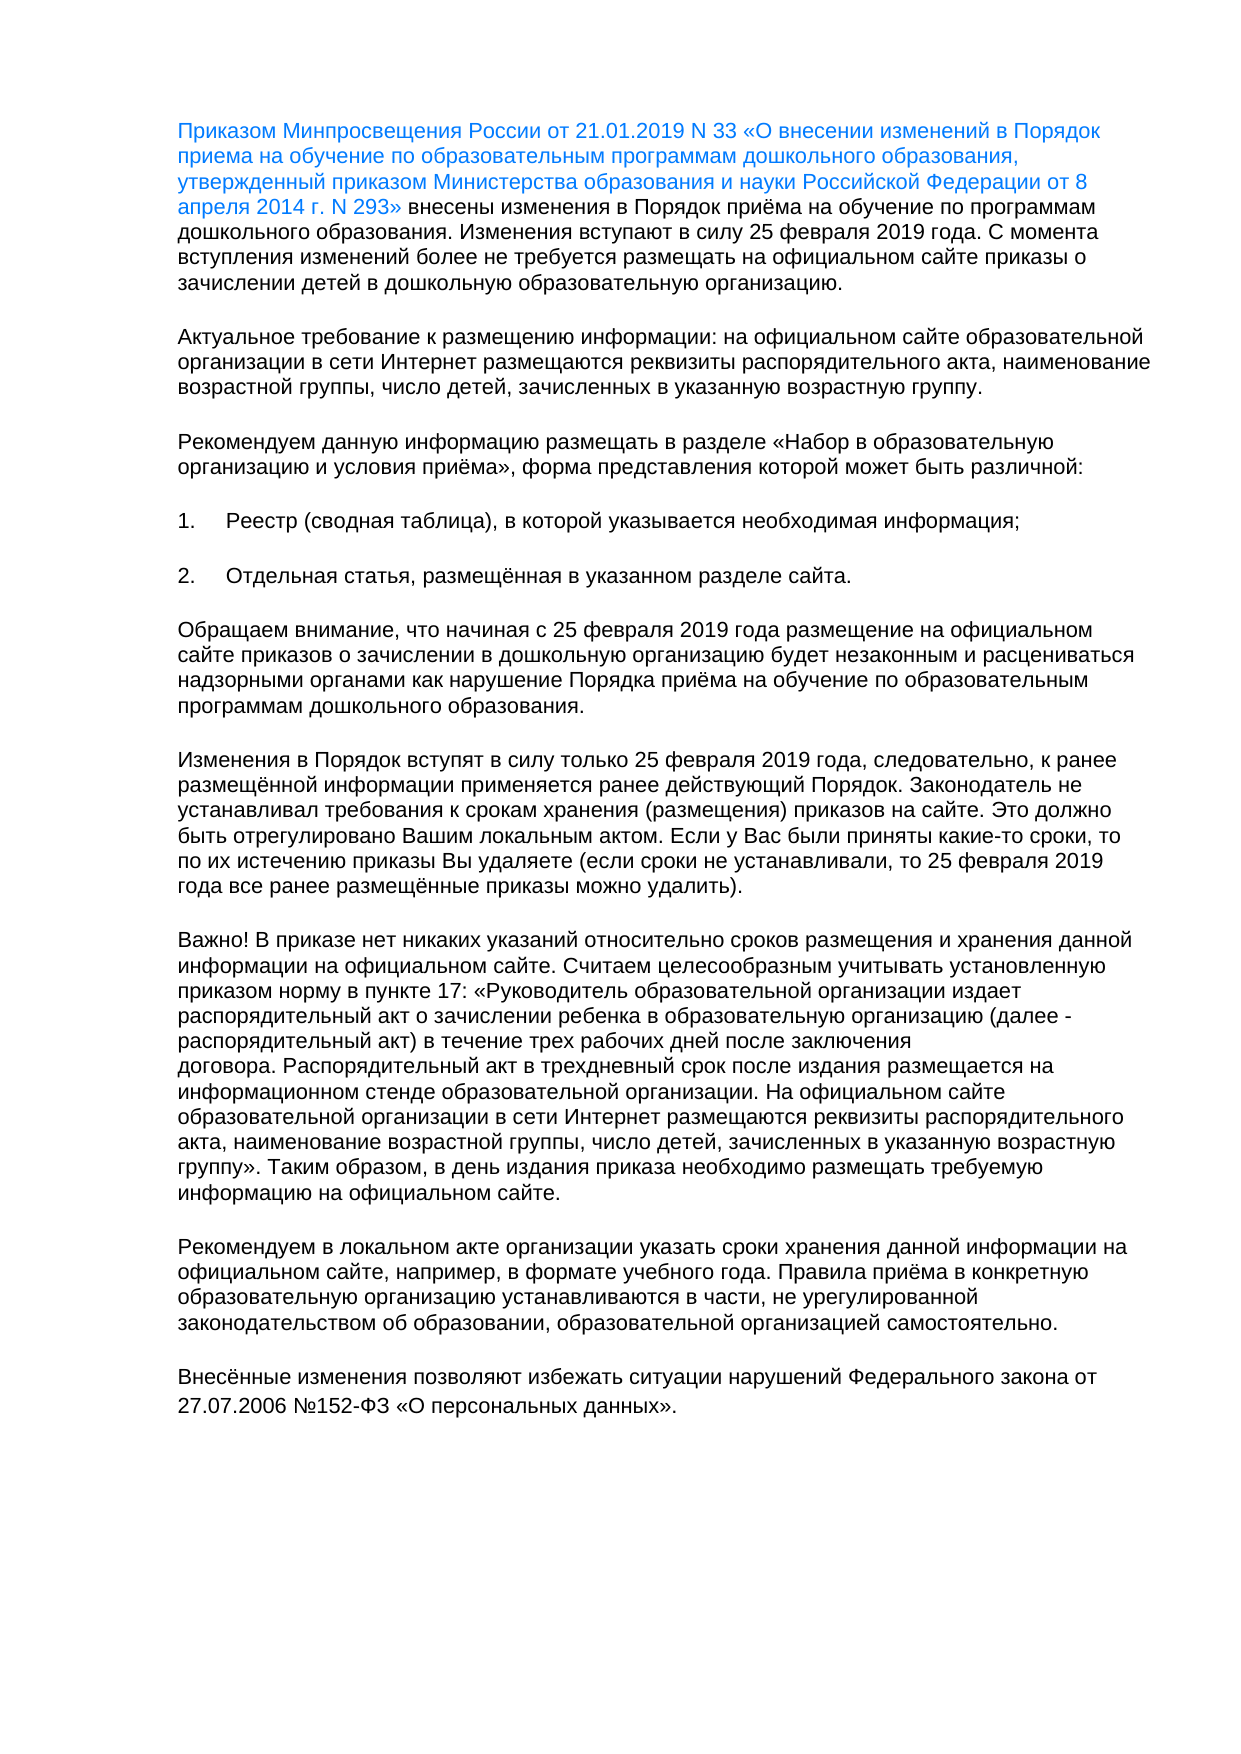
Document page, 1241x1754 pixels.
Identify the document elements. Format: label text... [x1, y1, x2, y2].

text Актуальное требование к размещению информации: на официальном сайте образовательной организации в сети Интернет размещаются реквизиты распорядительного акта, наименование возрастной группы, число детей, зачисленных в указанную возрастную группу. [177, 324, 1152, 399]
text Внесённые изменения позволяют избежать ситуации нарушений Федерального закона от 27.07.2006 №152-ФЗ «О персональных данных». [177, 1364, 1152, 1418]
text Важно! В приказе нет никаких указаний относительно сроков размещения и хранения данной информации на официальном сайте. Считаем целесообразным учитывать установленную приказом норму в пункте 17: «Руководитель образовательной организации издает распорядительный акт о зачислении ребенка в образовательную организацию (далее - распорядительный акт) в течение трех рабочих дней после заключения договора. Распорядительный акт в трехдневный срок после издания размещается на информационном стенде образовательной организации. На официальном сайте образовательной организации в сети Интернет размещаются реквизиты распорядительного акта, наименование возрастной группы, число детей, зачисленных в указанную возрастную группу». Таким образом, в день издания приказа необходимо размещать требуемую информацию на официальном сайте. [177, 927, 1152, 1204]
text 2. Отдельная статья, размещённая в указанном разделе сайта. [177, 562, 1152, 588]
text Рекомендуем в локальном акте организации указать сроки хранения данной информации на официальном сайте, например, в формате учебного года. Правила приёма в конкретную образовательную организацию устанавливаются в части, не урегулированной законодательством об образовании, образовательной организацией самостоятельно. [177, 1234, 1152, 1334]
text Рекомендуем данную информацию размещать в разделе «Набор в образовательную организацию и условия приёма», форма представления которой может быть различной: [177, 428, 1152, 479]
text Обращаем внимание, что начиная с 25 февраля 2019 года размещение на официальном сайте приказов о зачислении в дошкольную организацию будет незаконным и расцениваться надзорными органами как нарушение Порядка приёма на обучение по образовательным программам дошкольного образования. [177, 617, 1152, 718]
text Приказом Минпросвещения России от 21.01.2019 N 33 «О внесении изменений в Порядок приема на обучение по образовательным программам дошкольного образования, утвержденный приказом Министерства образования и науки Российской Федерации от 8 апреля 2014 г. N 293» внесены изменения в Порядок приёма на обучение по программам дошкольного образования. Изменения вступают в силу 25 февраля 2019 года. С момента вступления изменений более не требуется размещать на официальном сайте приказы о зачислении детей в дошкольную образовательную организацию. [177, 118, 1152, 294]
text 1. Реестр (сводная таблица), в которой указывается необходимая информация; [177, 508, 1152, 533]
text Изменения в Порядок вступят в силу только 25 февраля 2019 года, следовательно, к ранее размещённой информации применяется ранее действующий Порядок. Законодатель не устанавливал требования к срокам хранения (размещения) приказов на сайте. Это должно быть отрегулировано Вашим локальным актом. Если у Вас были приняты какие-то сроки, то по их истечению приказы Вы удаляете (если сроки не устанавливали, то 25 февраля 2019 года все ранее размещённые приказы можно удалить). [177, 747, 1152, 898]
